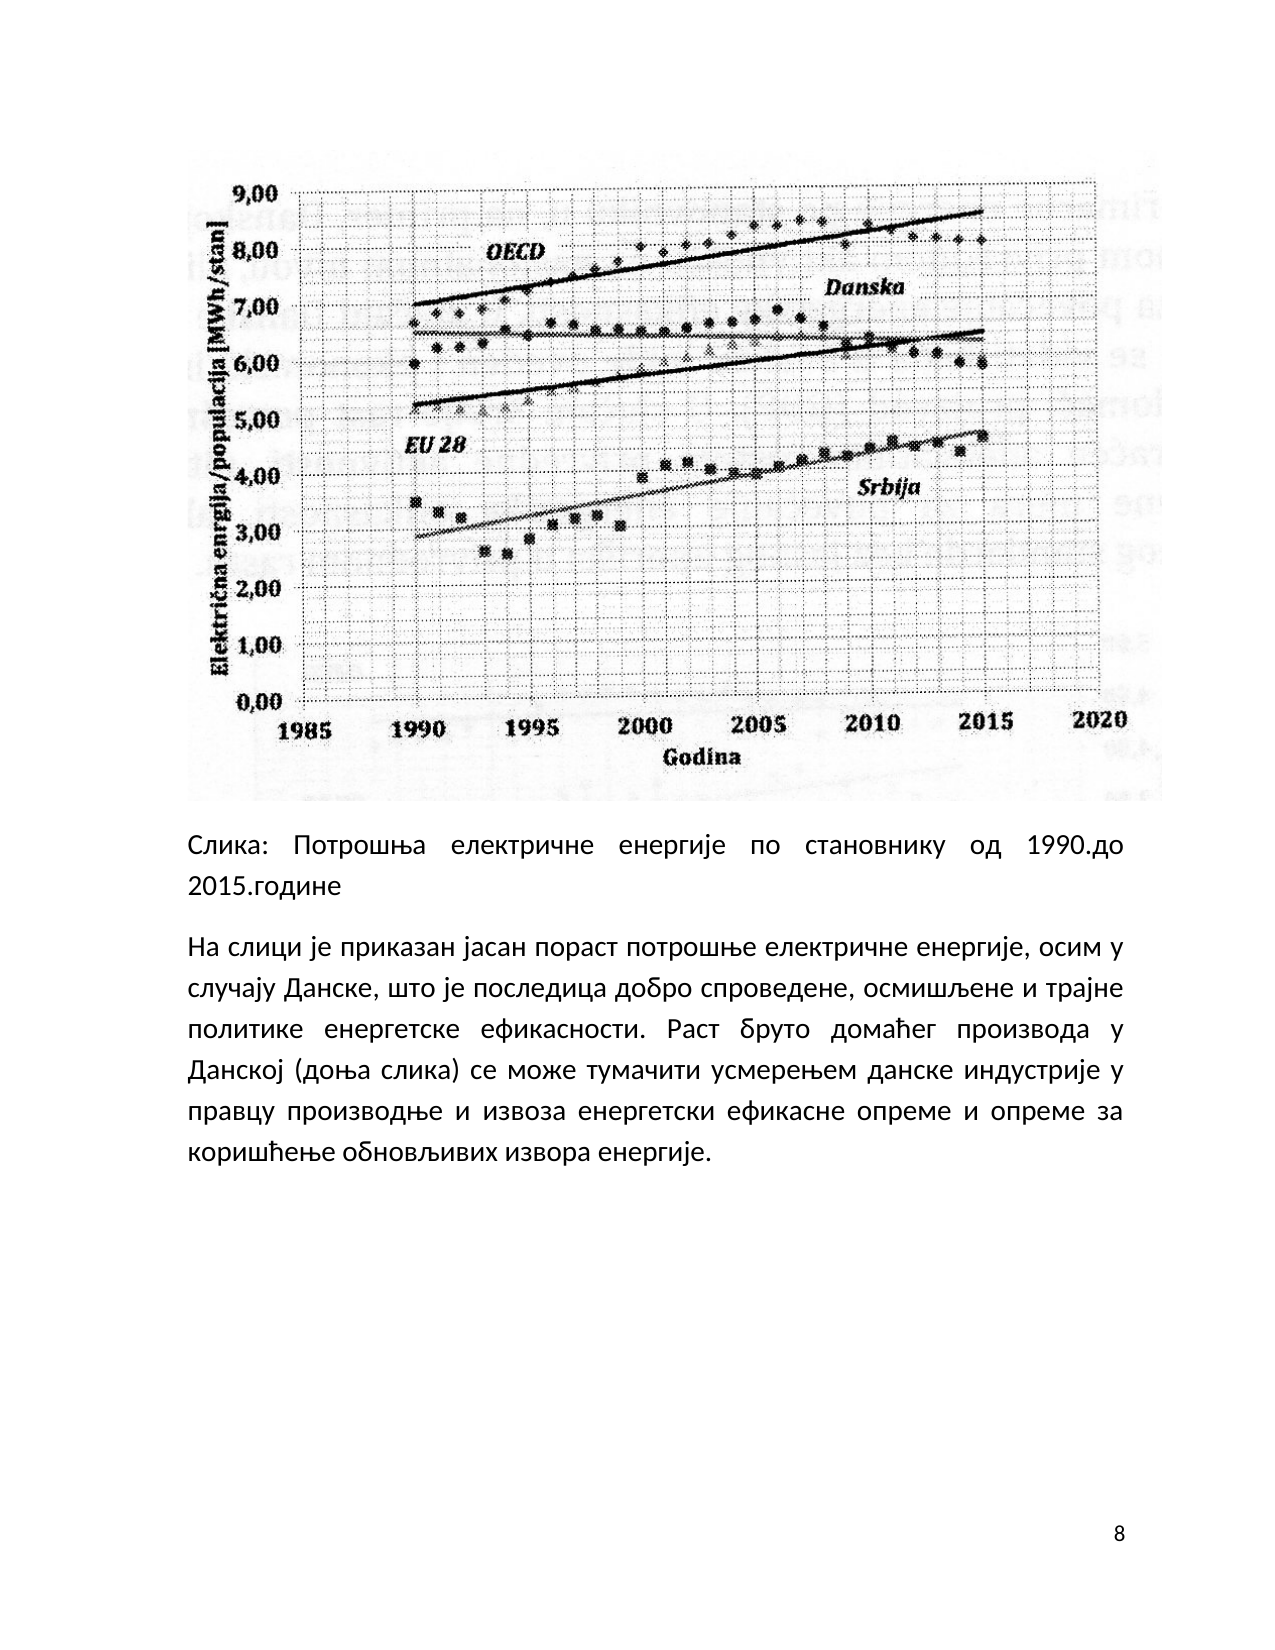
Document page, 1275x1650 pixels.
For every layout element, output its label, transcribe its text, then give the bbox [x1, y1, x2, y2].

picture [187, 150, 1162, 801]
text Слика: Потрошња електричне енергије по становнику од 1990.до 2015.године [187, 826, 1125, 902]
text На слици је приказан јасан пораст потрошње електричне енергије, осим у случају Данске, што је последица добро спроведене, осмишљене и трајне политике енергетске ефикасности. Раст бруто домаћег производа у Данској (доња слика) се може тумачити усмерењем данске индустрије у правцу производње и извоза енергетски ефикасне опреме и опреме за коришћење обновљивих извора енергије. [187, 928, 1125, 1169]
